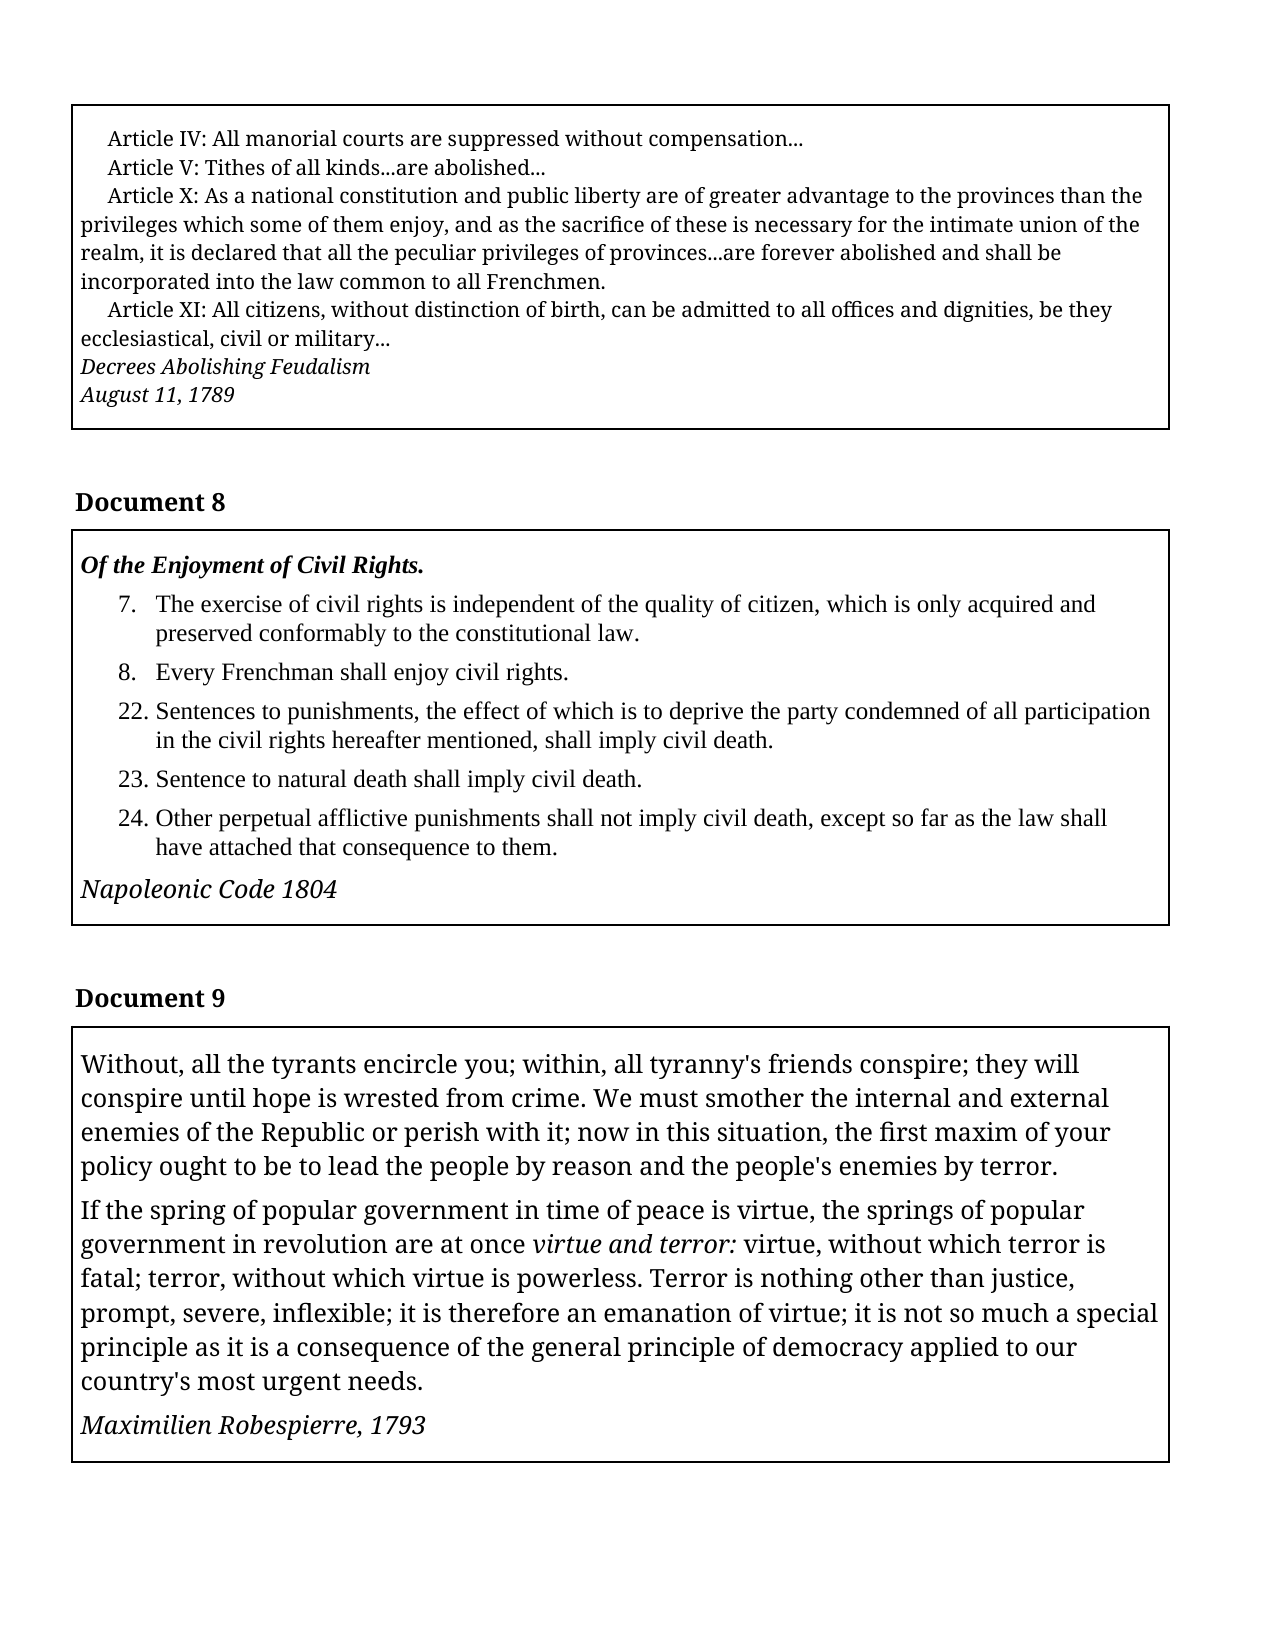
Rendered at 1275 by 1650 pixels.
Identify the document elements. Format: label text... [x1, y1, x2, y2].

table_header Of the Enjoyment of Civil Rights. The exercise of civil rights is independent of the quality of citizen, which is only acquired and preserved conformably to the constitutional law. Every Frenchman shall enjoy civil rights. Sentences to punishments, the effect of which is to deprive the party condemned of all participation in the civil rights hereafter mentioned, shall imply civil death. Sentence to natural death shall imply civil death. Other perpetual afflictive punishments shall not imply civil death, except so far as the law shall have attached that consequence to them. Napoleonic Code 1804 [73, 531, 1168, 924]
table_header Without, all the tyrants encircle you; within, all tyranny's friends conspire; they will conspire until hope is wrested from crime. We must smother the internal and external enemies of the Republic or perish with it; now in this situation, the first maxim of your policy ought to be to lead the people by reason and the people's enemies by terror. If the spring of popular government in time of peace is virtue, the springs of popular government in revolution are at once virtue and terror: virtue, without which terror is fatal; terror, without which virtue is powerless. Terror is nothing other than justice, prompt, severe, inflexible; it is therefore an emanation of virtue; it is not so much a special principle as it is a consequence of the general principle of democracy applied to our country's most urgent needs. Maximilien Robespierre, 1793 [73, 1028, 1168, 1461]
text Document 8 [75, 485, 1200, 519]
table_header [73, 106, 1168, 428]
text Document 9 [75, 981, 1200, 1015]
